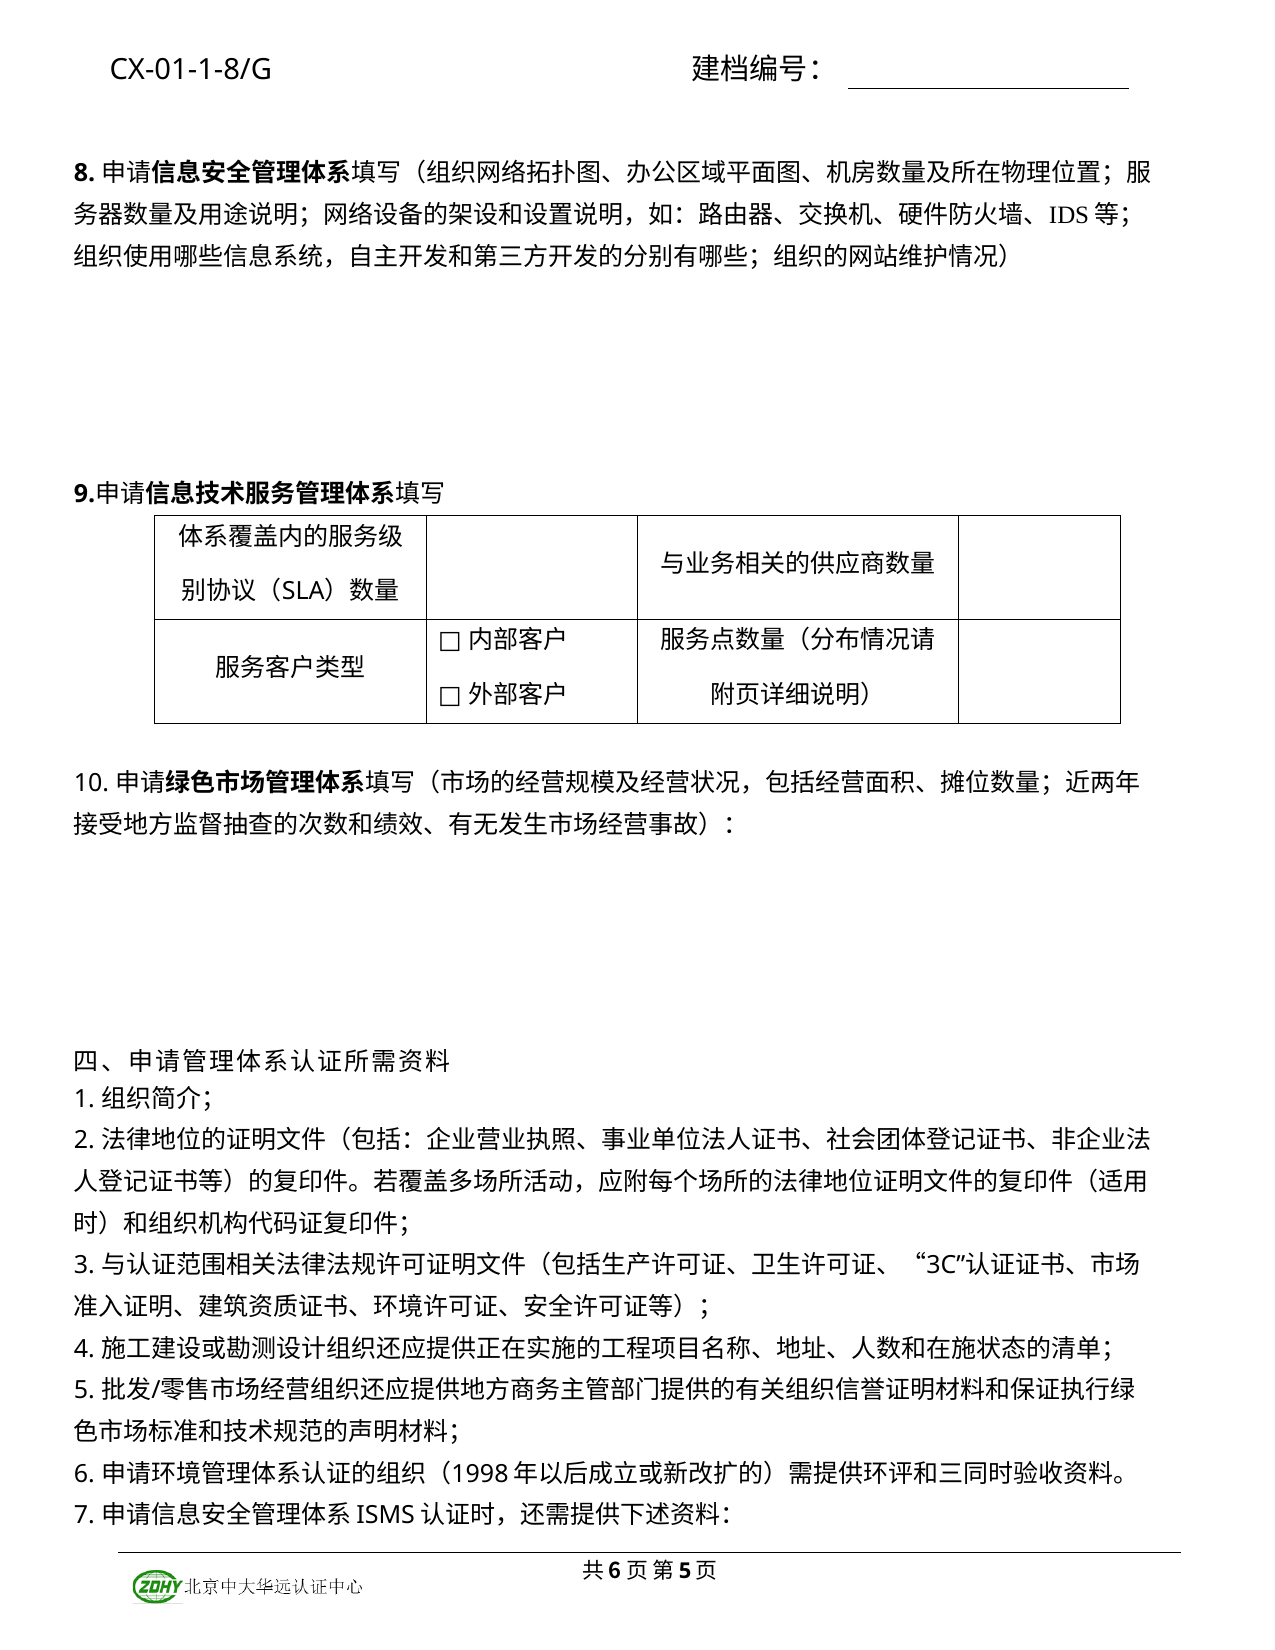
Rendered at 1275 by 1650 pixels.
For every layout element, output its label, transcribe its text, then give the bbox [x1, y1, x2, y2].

table_header 体系覆盖内的服务级别协议（SLA）数量 [155, 516, 426, 619]
text 7. 申请信息安全管理体系ISMS认证时，还需提供下述资料： [74, 1495, 1157, 1531]
text 2. 法律地位的证明文件（包括：企业营业执照、事业单位法人证书、社会团体登记证书、非企业法人登记证书等）的复印件。若覆盖多场所活动，应附每个场所的法律地位证明文件的复印件（适用时）和组织机构代码证复印件； [74, 1120, 1157, 1239]
text 6. 申请环境管理体系认证的组织（1998年以后成立或新改扩的）需提供环评和三同时验收资料。 [74, 1453, 1157, 1489]
text 3. 与认证范围相关法律法规许可证明文件（包括生产许可证、卫生许可证、“3C”认证证书、市场准入证明、建筑资质证书、环境许可证、安全许可证等）； [74, 1245, 1157, 1323]
table_cell [959, 620, 1120, 722]
table_cell 服务点数量（分布情况请附页详细说明） [638, 620, 958, 722]
text 4. 施工建设或勘测设计组织还应提供正在实施的工程项目名称、地址、人数和在施状态的清单； [74, 1328, 1157, 1364]
table_header [959, 516, 1120, 619]
text 1. 组织简介； [74, 1078, 1157, 1114]
text 四、申请管理体系认证所需资料 [74, 1042, 1157, 1078]
table_cell 服务客户类型 [155, 620, 426, 722]
text 5. 批发/零售市场经营组织还应提供地方商务主管部门提供的有关组织信誉证明材料和保证执行绿色市场标准和技术规范的声明材料； [74, 1370, 1157, 1448]
table_header 与业务相关的供应商数量 [638, 516, 958, 619]
text 8. 申请信息安全管理体系填写（组织网络拓扑图、办公区域平面图、机房数量及所在物理位置；服务器数量及用途说明；网络设备的架设和设置说明，如：路由器、交换机、硬件防火墙、IDS等；组织使用哪些信息系统，自主开发和第三方开发的分别有哪些；组织的网站维护情况） [74, 153, 1157, 272]
text 9.申请信息技术服务管理体系填写 [74, 473, 1157, 510]
text 10. 申请绿色市场管理体系填写（市场的经营规模及经营状况，包括经营面积、摊位数量；近两年接受地方监督抽查的次数和绩效、有无发生市场经营事故）： [74, 763, 1157, 841]
table_header [427, 516, 637, 619]
table_cell □ 内部客户 □ 外部客户 [427, 620, 637, 722]
picture [132, 1569, 375, 1607]
